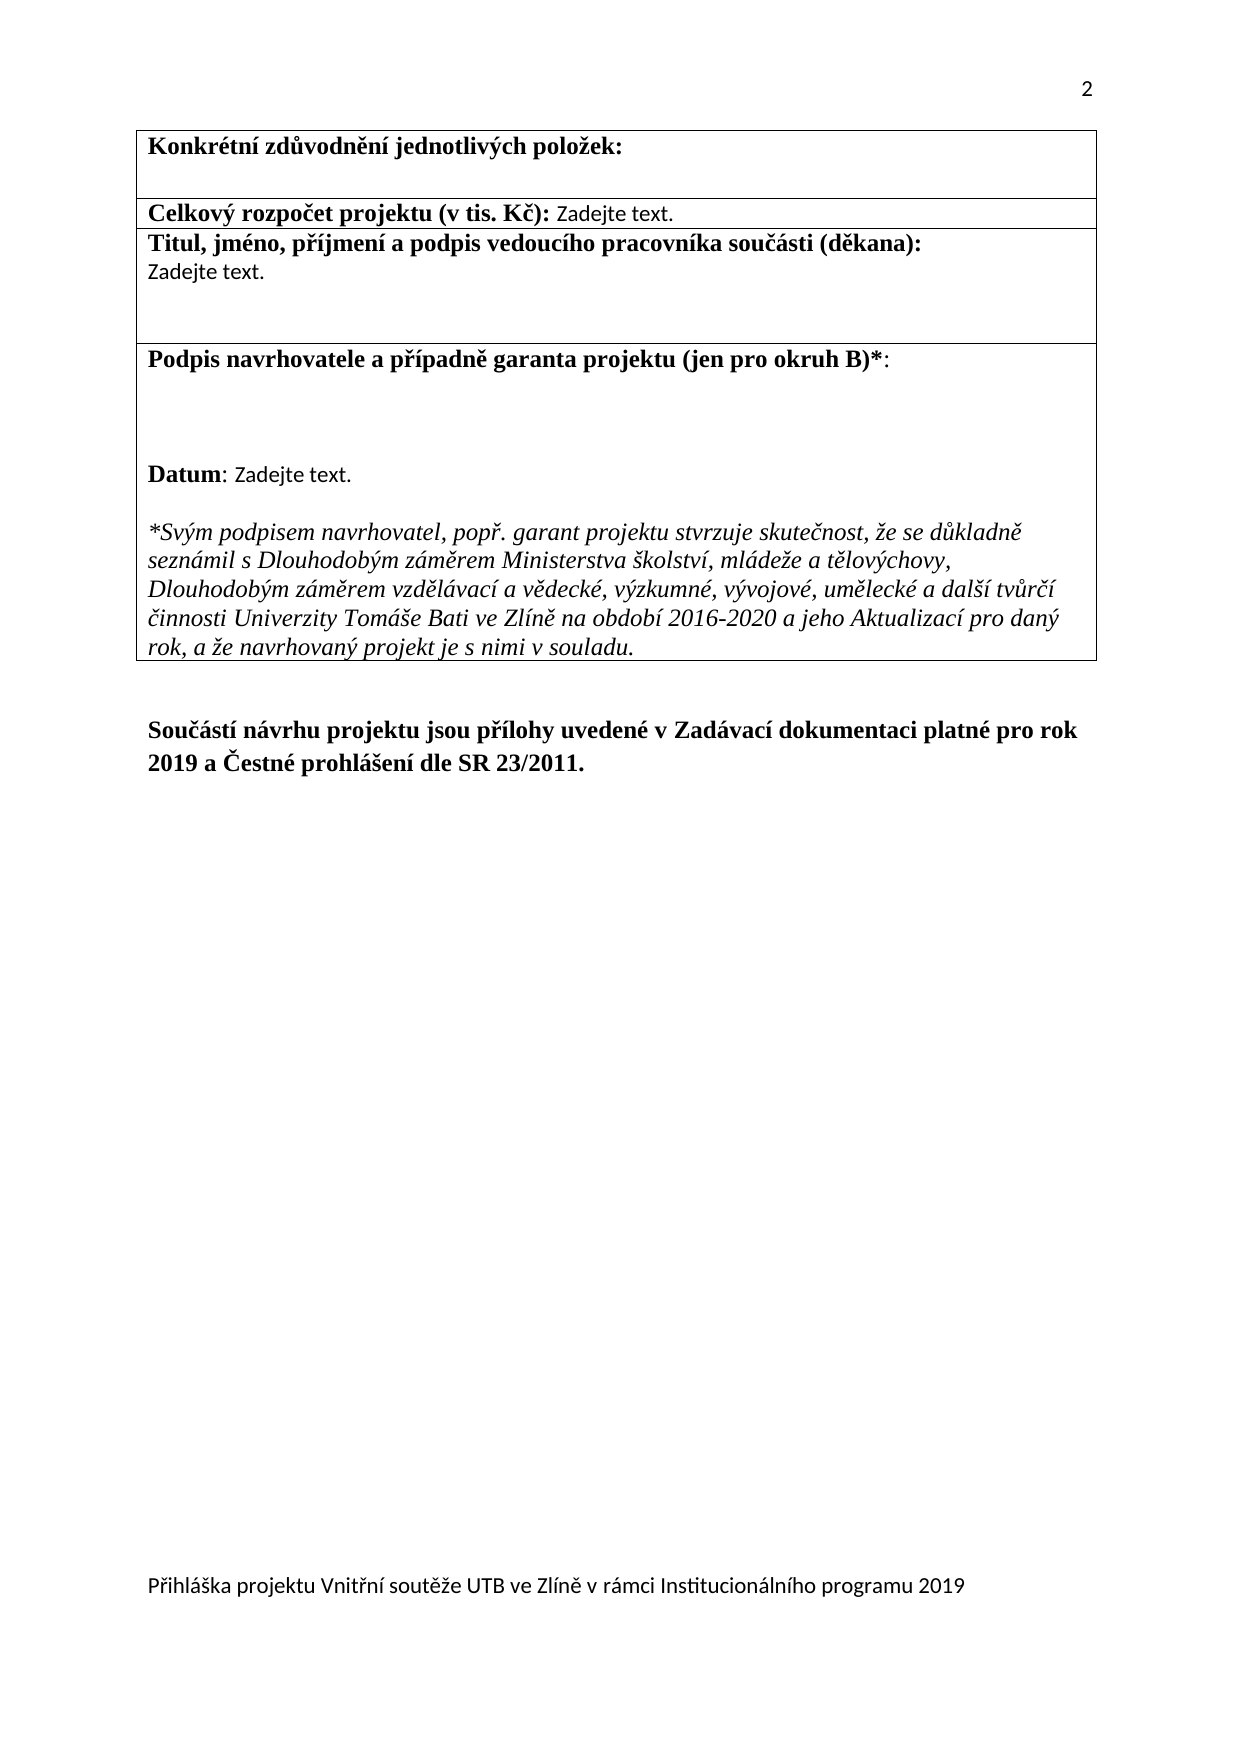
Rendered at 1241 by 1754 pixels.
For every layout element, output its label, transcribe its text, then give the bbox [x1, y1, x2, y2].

text Součástí návrhu projektu jsou přílohy uvedené v Zadávací dokumentaci platné pro rok 2019 a Čestné prohlášení dle SR 23/2011. [148, 715, 1093, 777]
table_cell Konkrétní zdůvodnění jednotlivých položek: [137, 131, 1096, 197]
table_cell Podpis navrhovatele a případně garanta projektu (jen pro okruh B)*: Datum: *Svým podpisem navrhovatel, popř. garant projektu stvrzuje skutečnost, že se důkladně seznámil s Dlouhodobým záměrem Ministerstva školství, mládeže a tělovýchovy, Dlouhodobým záměrem vzdělávací a vědecké, výzkumné, vývojové, umělecké a další tvůrčí činnosti Univerzity Tomáše Bati ve Zlíně na období 2016-2020 a jeho Aktualizací pro daný rok, a že navrhovaný projekt je s nimi v souladu. [137, 344, 1096, 660]
table_cell Celkový rozpočet projektu (v tis. Kč): [137, 199, 1096, 227]
table_cell Titul, jméno, příjmení a podpis vedoucího pracovníka součásti (děkana): [137, 229, 1096, 343]
